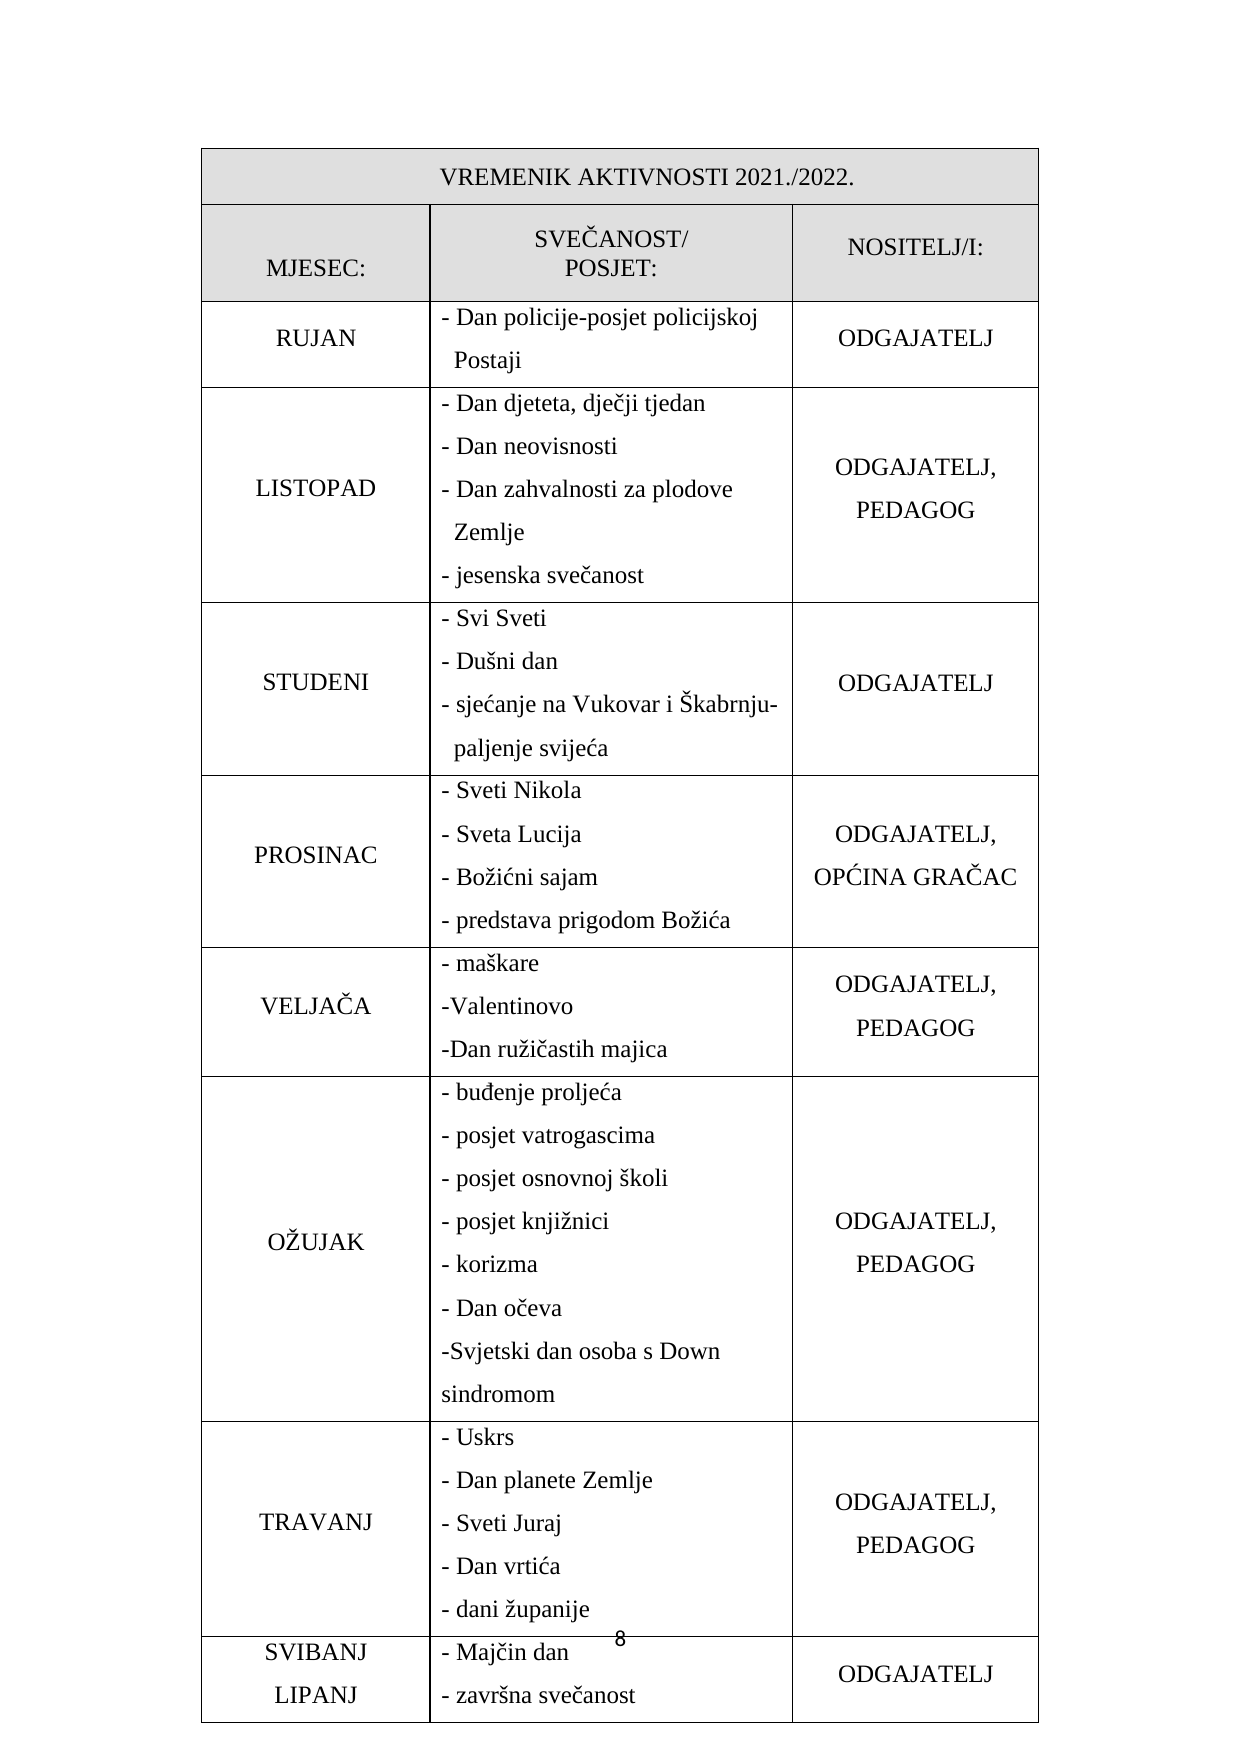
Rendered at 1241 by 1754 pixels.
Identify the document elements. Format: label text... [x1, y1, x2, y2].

table_cell ODGAJATELJ [793, 603, 1038, 774]
table_cell SVIBANJ LIPANJ [202, 1637, 429, 1722]
table_cell VELJAČA [202, 948, 429, 1076]
table_cell - Uskrs - Dan planete Zemlje - Sveti Juraj - Dan vrtića - dani županije [431, 1422, 792, 1636]
table_cell - maškare -Valentinovo -Dan ružičastih majica [431, 948, 792, 1076]
table_cell STUDENI [202, 603, 429, 774]
table_cell MJESEC: [202, 205, 429, 301]
table_cell TRAVANJ [202, 1422, 429, 1636]
table_cell SVEČANOST/ POSJET: [431, 205, 792, 301]
table_cell ODGAJATELJ, PEDAGOG [793, 948, 1038, 1076]
table_cell - Dan policije-posjet policijskoj Postaji [431, 302, 792, 387]
table_cell - Dan djeteta, dječji tjedan - Dan neovisnosti - Dan zahvalnosti za plodove Zemlje - jesenska svečanost [431, 388, 792, 602]
table_cell NOSITELJ/I: [793, 205, 1038, 301]
table_cell - Majčin dan - završna svečanost [431, 1637, 792, 1722]
table_cell ODGAJATELJ [793, 302, 1038, 387]
table_cell RUJAN [202, 302, 429, 387]
table_cell ODGAJATELJ, OPĆINA GRAČAC [793, 776, 1038, 947]
table_cell ODGAJATELJ, PEDAGOG [793, 388, 1038, 602]
table_cell OŽUJAK [202, 1077, 429, 1421]
table_cell - buđenje proljeća - posjet vatrogascima - posjet osnovnoj školi - posjet knjižnici - korizma - Dan očeva -Svjetski dan osoba s Down sindromom [431, 1077, 792, 1421]
table_cell ODGAJATELJ, PEDAGOG [793, 1077, 1038, 1421]
table_cell ODGAJATELJ [793, 1637, 1038, 1722]
table_cell ODGAJATELJ, PEDAGOG [793, 1422, 1038, 1636]
table_cell LISTOPAD [202, 388, 429, 602]
table_cell PROSINAC [202, 776, 429, 947]
table_header VREMENIK AKTIVNOSTI 2021./2022. [202, 149, 1038, 204]
table_cell - Sveti Nikola - Sveta Lucija - Božićni sajam - predstava prigodom Božića [431, 776, 792, 947]
table_cell - Svi Sveti - Dušni dan - sjećanje na Vukovar i Škabrnju- paljenje svijeća [431, 603, 792, 774]
